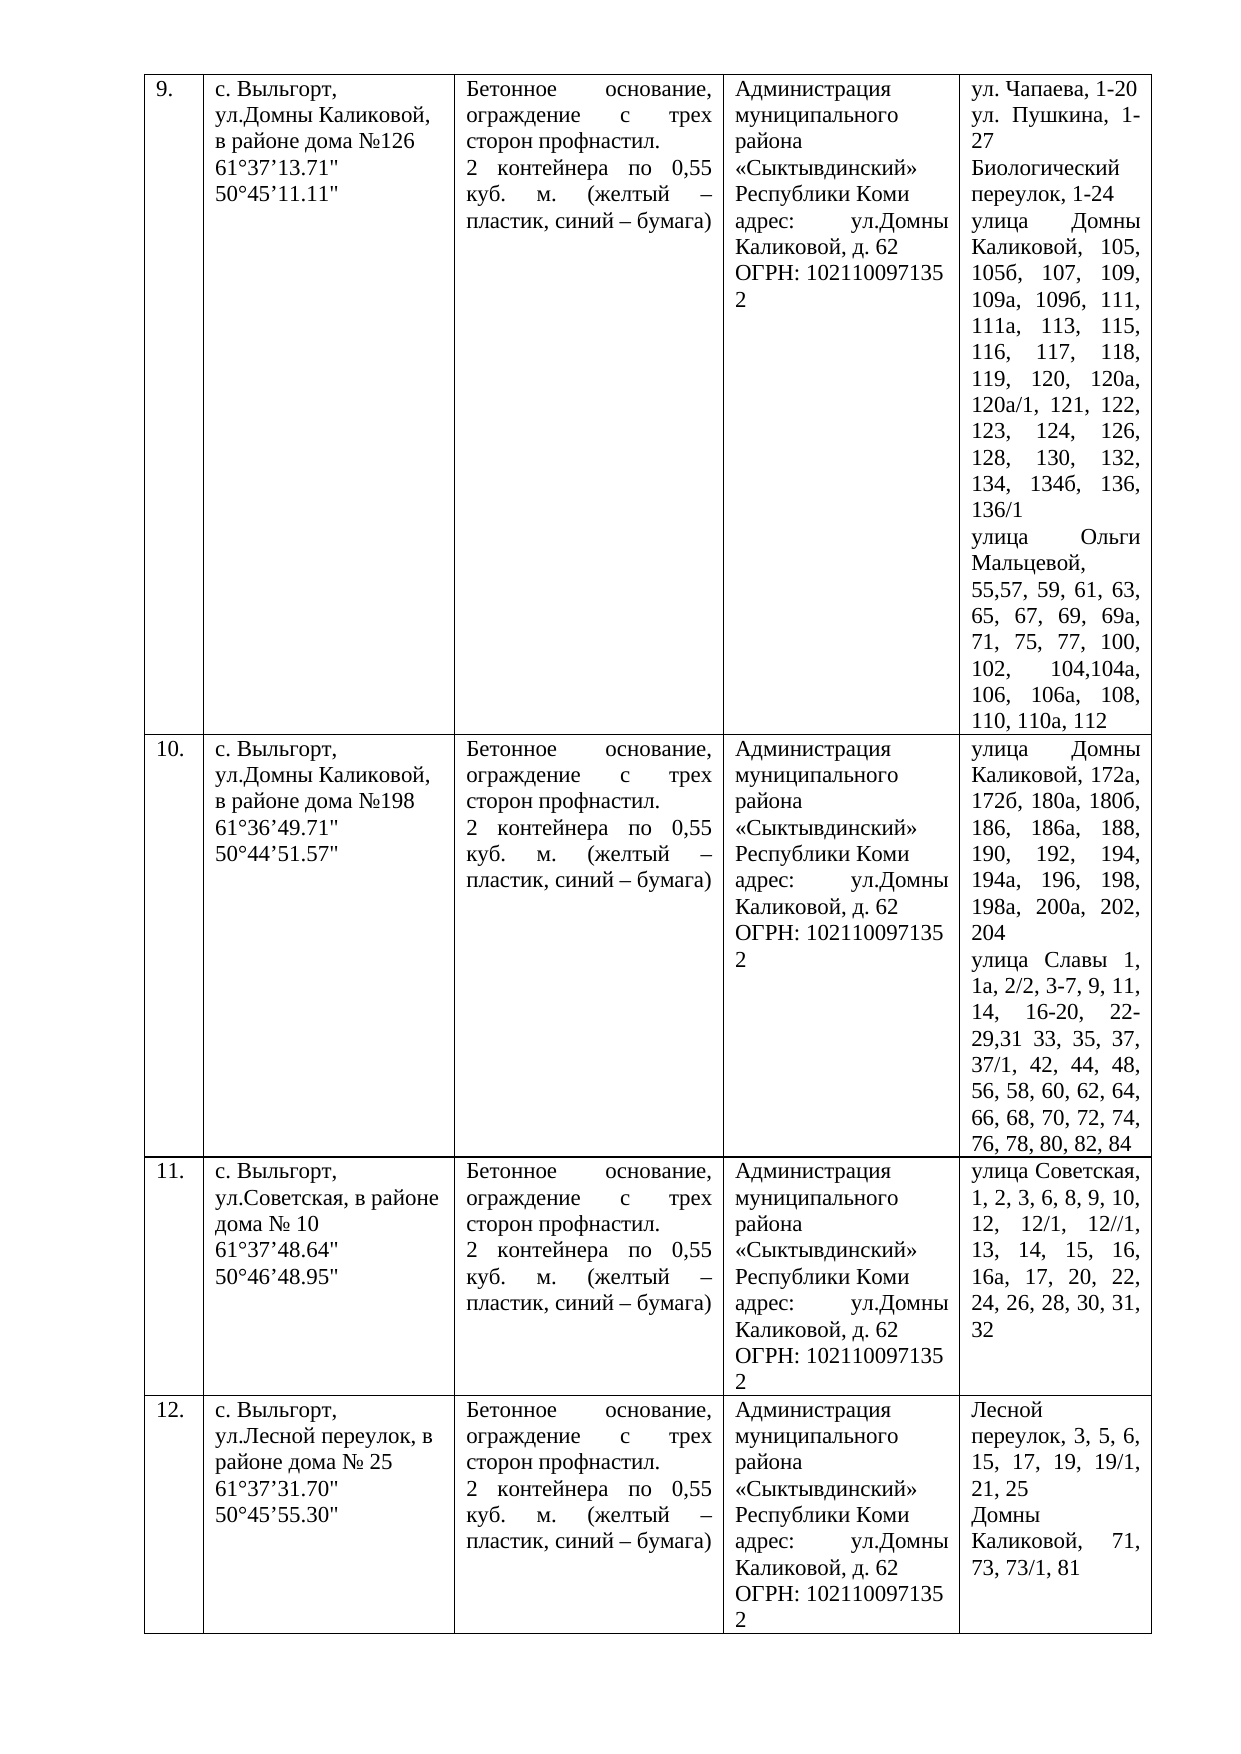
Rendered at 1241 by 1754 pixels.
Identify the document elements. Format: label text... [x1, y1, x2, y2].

table_cell Бетонное основание, ограждение с трех сторон профнастил. 2 контейнера по 0,55 куб. м. (желтый – пластик, синий – бумага) [455, 735, 723, 1156]
table_cell 11. [145, 1158, 203, 1395]
table_cell с. Выльгорт, ул.Домны Каликовой, в районе дома №198 61°36’49.71" 50°44’51.57" [204, 735, 454, 1156]
table_cell Администрация муниципального района «Сыктывдинский» Республики Коми адрес: ул.Домны Каликовой, д. 62 ОГРН: 1021100971352 [724, 1158, 959, 1395]
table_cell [724, 75, 959, 734]
table_cell 12. [145, 1396, 203, 1633]
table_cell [455, 75, 723, 734]
table_cell Администрация муниципального района «Сыктывдинский» Республики Коми адрес: ул.Домны Каликовой, д. 62 ОГРН: 1021100971352 [724, 735, 959, 1156]
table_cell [724, 1396, 959, 1633]
table_cell с. Выльгорт, ул.Советская, в районе дома № 10 61°37’48.64" 50°46’48.95" [204, 1158, 454, 1395]
table_cell улица Советская, 1, 2, 3, 6, 8, 9, 10, 12, 12/1, 12//1, 13, 14, 15, 16, 16а, 17, 20, 22, 24, 26, 28, 30, 31, 32 [960, 1158, 1151, 1395]
table_cell ул. Чапаева, 1-20 ул. Пушкина, 1-27 Биологический переулок, 1-24 улица Домны Каликовой, 105, 105б, 107, 109, 109а, 109б, 111, 111а, 113, 115, 116, 117, 118, 119, 120, 120а, 120а/1, 121, 122, 123, 124, 126, 128, 130, 132, 134, 134б, 136, 136/1 улица Ольги Мальцевой, 55,57, 59, 61, 63, 65, 67, 69, 69а, 71, 75, 77, 100, 102, 104,104а, 106, 106а, 108, 110, 110а, 112 [960, 75, 1151, 734]
table_cell с. Выльгорт, ул.Домны Каликовой, в районе дома №126 61°37’13.71" 50°45’11.11" [204, 75, 454, 734]
table_cell Бетонное основание, ограждение с трех сторон профнастил. 2 контейнера по 0,55 куб. м. (желтый – пластик, синий – бумага) [455, 1158, 723, 1395]
table_cell улица Домны Каликовой, 172а, 172б, 180а, 180б, 186, 186а, 188, 190, 192, 194, 194а, 196, 198, 198а, 200а, 202, 204 улица Славы 1, 1а, 2/2, 3-7, 9, 11, 14, 16-20, 22-29,31 33, 35, 37, 37/1, 42, 44, 48, 56, 58, 60, 62, 64, 66, 68, 70, 72, 74, 76, 78, 80, 82, 84 [960, 735, 1151, 1156]
table_cell 10. [145, 735, 203, 1156]
table_cell Лесной переулок, 3, 5, 6, 15, 17, 19, 19/1, 21, 25 Домны Каликовой, 71, 73, 73/1, 81 [960, 1396, 1151, 1633]
table_cell 9. [145, 75, 203, 734]
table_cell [455, 1396, 723, 1633]
table_cell с. Выльгорт, ул.Лесной переулок, в районе дома № 25 61°37’31.70" 50°45’55.30" [204, 1396, 454, 1633]
